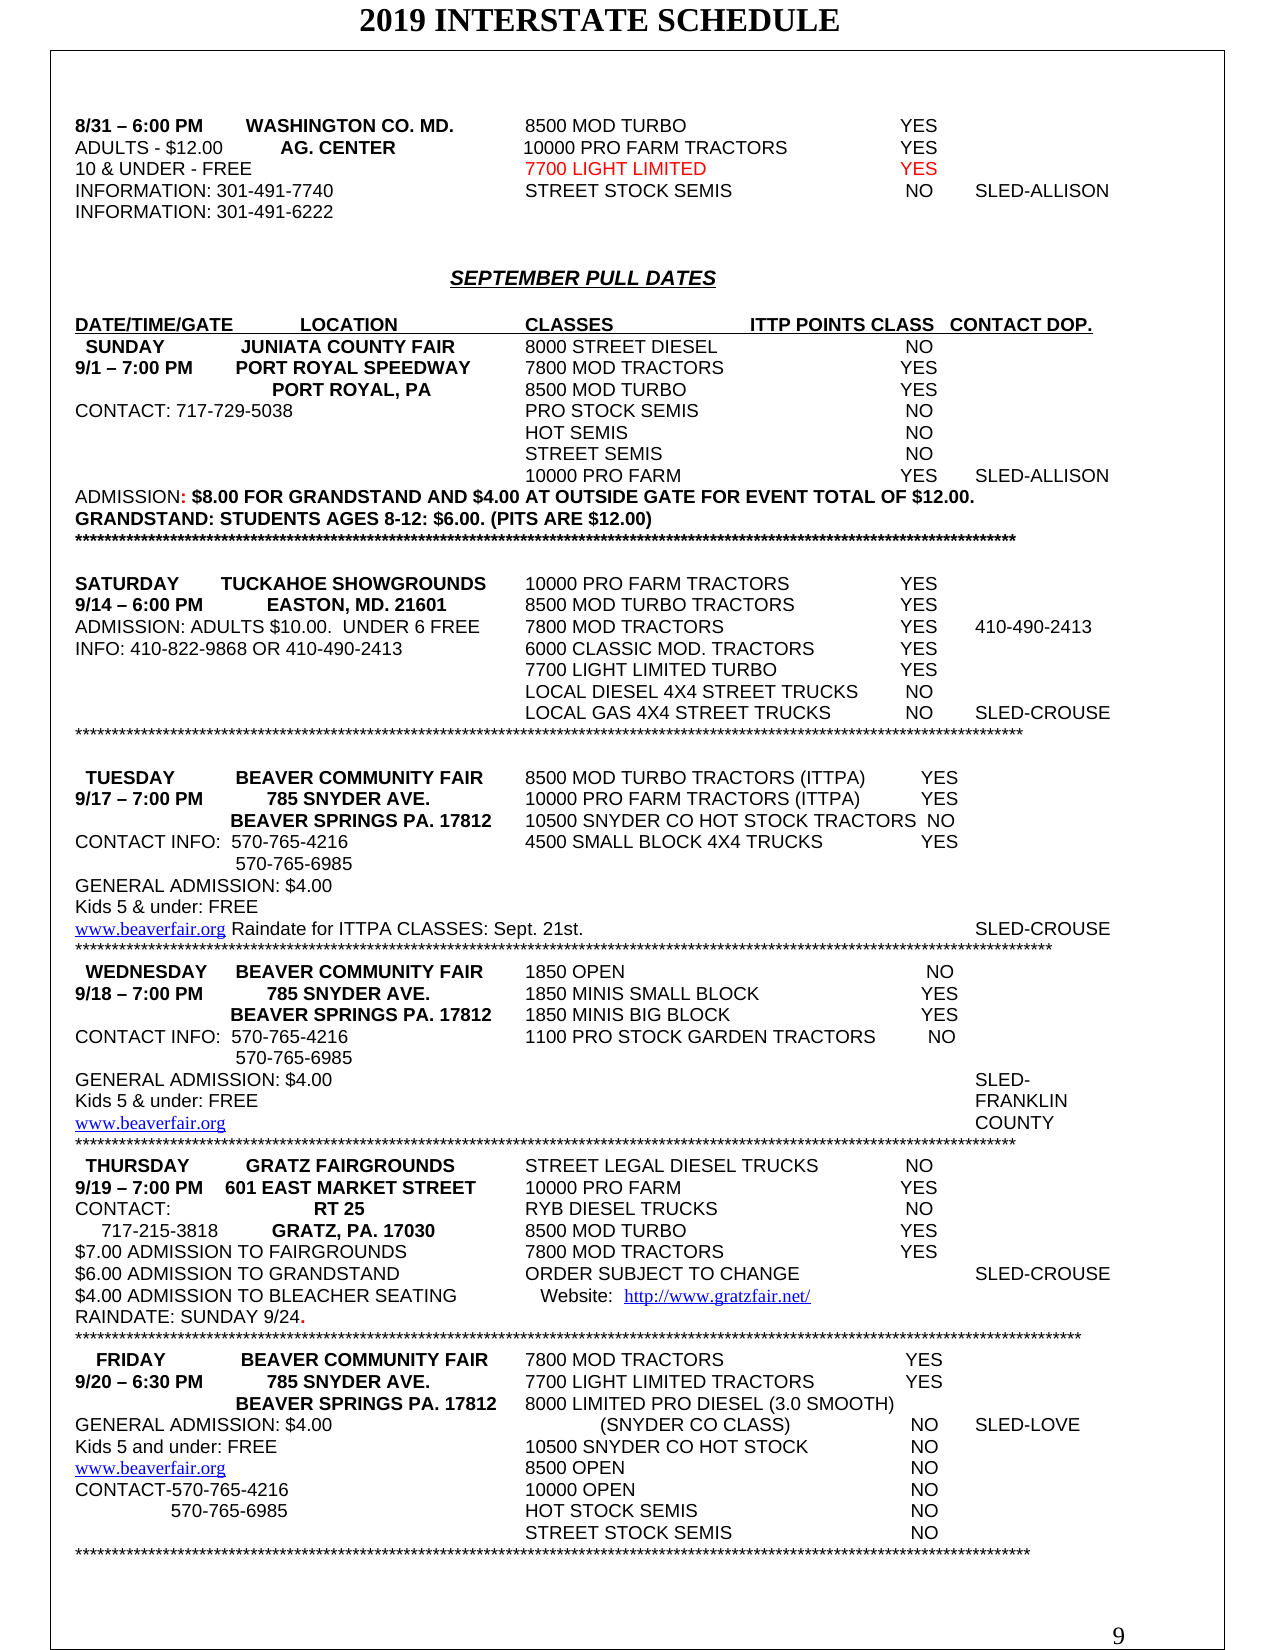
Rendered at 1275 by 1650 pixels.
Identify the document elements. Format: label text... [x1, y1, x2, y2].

text ADMISSION: $8.00 FOR GRANDSTAND AND $4.00 AT OUTSIDE GATE FOR EVENT TOTAL OF $12.00. [75, 486, 1125, 508]
text SATURDAY TUCKAHOE SHOWGROUNDS 10000 PRO FARM TRACTORS YES [75, 573, 1125, 594]
text FRIDAY BEAVER COMMUNITY FAIR 7800 MOD TRACTORS YES [75, 1349, 1125, 1371]
text 9/20 – 6:30 PM 785 SNYDER AVE. 7700 LIGHT LIMITED TRACTORS YES [75, 1371, 1125, 1392]
text STREET SEMIS NO [75, 443, 1125, 465]
text 7700 LIGHT LIMITED TURBO YES [75, 659, 1125, 680]
text LOCAL DIESEL 4X4 STREET TRUCKS NO [75, 680, 1125, 702]
text TUESDAY BEAVER COMMUNITY FAIR 8500 MOD TURBO TRACTORS (ITTPA) YES [75, 767, 1125, 788]
text GENERAL ADMISSION: $4.00 [75, 874, 1125, 896]
text CONTACT: RT 25 RYB DIESEL TRUCKS NO [75, 1198, 1125, 1220]
text $4.00 ADMISSION TO BLEACHER SEATING Website: http://www.gratzfair.net/ [75, 1284, 1125, 1306]
text 570-765-6985 [75, 853, 1125, 874]
text ********************************************************************************************************************************* [75, 529, 1125, 551]
text THURSDAY GRATZ FAIRGROUNDS STREET LEGAL DIESEL TRUCKS NO [75, 1155, 1125, 1177]
text www.beaverfair.org Raindate for ITTPA CLASSES: Sept. 21st. SLED-CROUSE [75, 918, 1125, 939]
text DATE/TIME/GATE LOCATION CLASSES ITTP POINTS CLASS CONTACT DOP. [75, 314, 1125, 335]
text www.beaverfair.org 8500 OPEN NO [75, 1457, 1125, 1479]
text BEAVER SPRINGS PA. 17812 8000 LIMITED PRO DIESEL (3.0 SMOOTH) [75, 1392, 1125, 1414]
text ************************************************************************************************************************************** [75, 939, 1125, 961]
text 10 & UNDER - FREE 7700 LIGHT LIMITED YES [75, 158, 1125, 180]
text 9/19 – 7:00 PM 601 EAST MARKET STREET 10000 PRO FARM YES [75, 1177, 1125, 1198]
text LOCAL GAS 4X4 STREET TRUCKS NO SLED-CROUSE [75, 702, 1125, 723]
text CONTACT INFO: 570-765-4216 1100 PRO STOCK GARDEN TRACTORS NO [75, 1026, 1125, 1047]
text CONTACT: 717-729-5038 PRO STOCK SEMIS NO [75, 400, 1125, 422]
text 10000 PRO FARM YES SLED-ALLISON [75, 465, 1125, 486]
text INFORMATION: 301-491-7740 STREET STOCK SEMIS NO SLED-ALLISON [75, 180, 1125, 201]
text 717-215-3818 GRATZ, PA. 17030 8500 MOD TURBO YES [75, 1220, 1125, 1241]
text SEPTEMBER PULL DATES [375, 266, 1125, 290]
text 9/18 – 7:00 PM 785 SNYDER AVE. 1850 MINIS SMALL BLOCK YES [75, 982, 1125, 1004]
text Kids 5 and under: FREE 10500 SNYDER CO HOT STOCK NO [75, 1435, 1125, 1457]
text CONTACT INFO: 570-765-4216 4500 SMALL BLOCK 4X4 TRUCKS YES [75, 831, 1125, 853]
text GENERAL ADMISSION: $4.00 SLED- [75, 1069, 1125, 1090]
text 9/17 – 7:00 PM 785 SNYDER AVE. 10000 PRO FARM TRACTORS (ITTPA) YES [75, 788, 1125, 810]
text ADULTS - $12.00 AG. CENTER 10000 PRO FARM TRACTORS YES [75, 137, 1125, 158]
text 570-765-6985 [75, 1047, 1125, 1069]
text Kids 5 & under: FREE FRANKLIN [75, 1090, 1125, 1112]
text 9/14 – 6:00 PM EASTON, MD. 21601 8500 MOD TURBO TRACTORS YES [75, 594, 1125, 616]
text 570-765-6985 HOT STOCK SEMIS NO [75, 1500, 1125, 1522]
text BEAVER SPRINGS PA. 17812 10500 SNYDER CO HOT STOCK TRACTORS NO [75, 810, 1125, 831]
text STREET STOCK SEMIS NO [75, 1522, 1125, 1543]
text RAINDATE: SUNDAY 9/24. [75, 1306, 1125, 1328]
text GENERAL ADMISSION: $4.00 (SNYDER CO CLASS) NO SLED-LOVE [75, 1414, 1125, 1435]
text Kids 5 & under: FREE [75, 896, 1125, 918]
text HOT SEMIS NO [75, 422, 1125, 443]
text $6.00 ADMISSION TO GRANDSTAND ORDER SUBJECT TO CHANGE SLED-CROUSE [75, 1263, 1125, 1284]
text ****************************************************************************************************************************************** [75, 1328, 1125, 1349]
text $7.00 ADMISSION TO FAIRGROUNDS 7800 MOD TRACTORS YES [75, 1241, 1125, 1263]
text *********************************************************************************************************************************** [75, 1543, 1125, 1565]
text SUNDAY JUNIATA COUNTY FAIR 8000 STREET DIESEL NO [75, 335, 1125, 357]
text INFORMATION: 301-491-6222 [75, 201, 1125, 223]
text PORT ROYAL, PA 8500 MOD TURBO YES [75, 378, 1125, 400]
text GRANDSTAND: STUDENTS AGES 8-12: $6.00. (PITS ARE $12.00) [75, 508, 1125, 529]
text ********************************************************************************************************************************* [75, 1133, 1125, 1155]
text CONTACT-570-765-4216 10000 OPEN NO [75, 1479, 1125, 1500]
text ADMISSION: ADULTS $10.00. UNDER 6 FREE 7800 MOD TRACTORS YES 410-490-2413 [75, 616, 1125, 637]
text BEAVER SPRINGS PA. 17812 1850 MINIS BIG BLOCK YES [75, 1004, 1125, 1026]
text WEDNESDAY BEAVER COMMUNITY FAIR 1850 OPEN NO [75, 961, 1125, 982]
text INFO: 410-822-9868 OR 410-490-2413 6000 CLASSIC MOD. TRACTORS YES [75, 637, 1125, 659]
text www.beaverfair.org COUNTY [75, 1112, 1125, 1133]
text ********************************************************************************************************************************** [75, 723, 1125, 745]
text 9/1 – 7:00 PM PORT ROYAL SPEEDWAY 7800 MOD TRACTORS YES [75, 357, 1125, 378]
text 8/31 – 6:00 PM WASHINGTON CO. MD. 8500 MOD TURBO YES [75, 115, 1125, 137]
